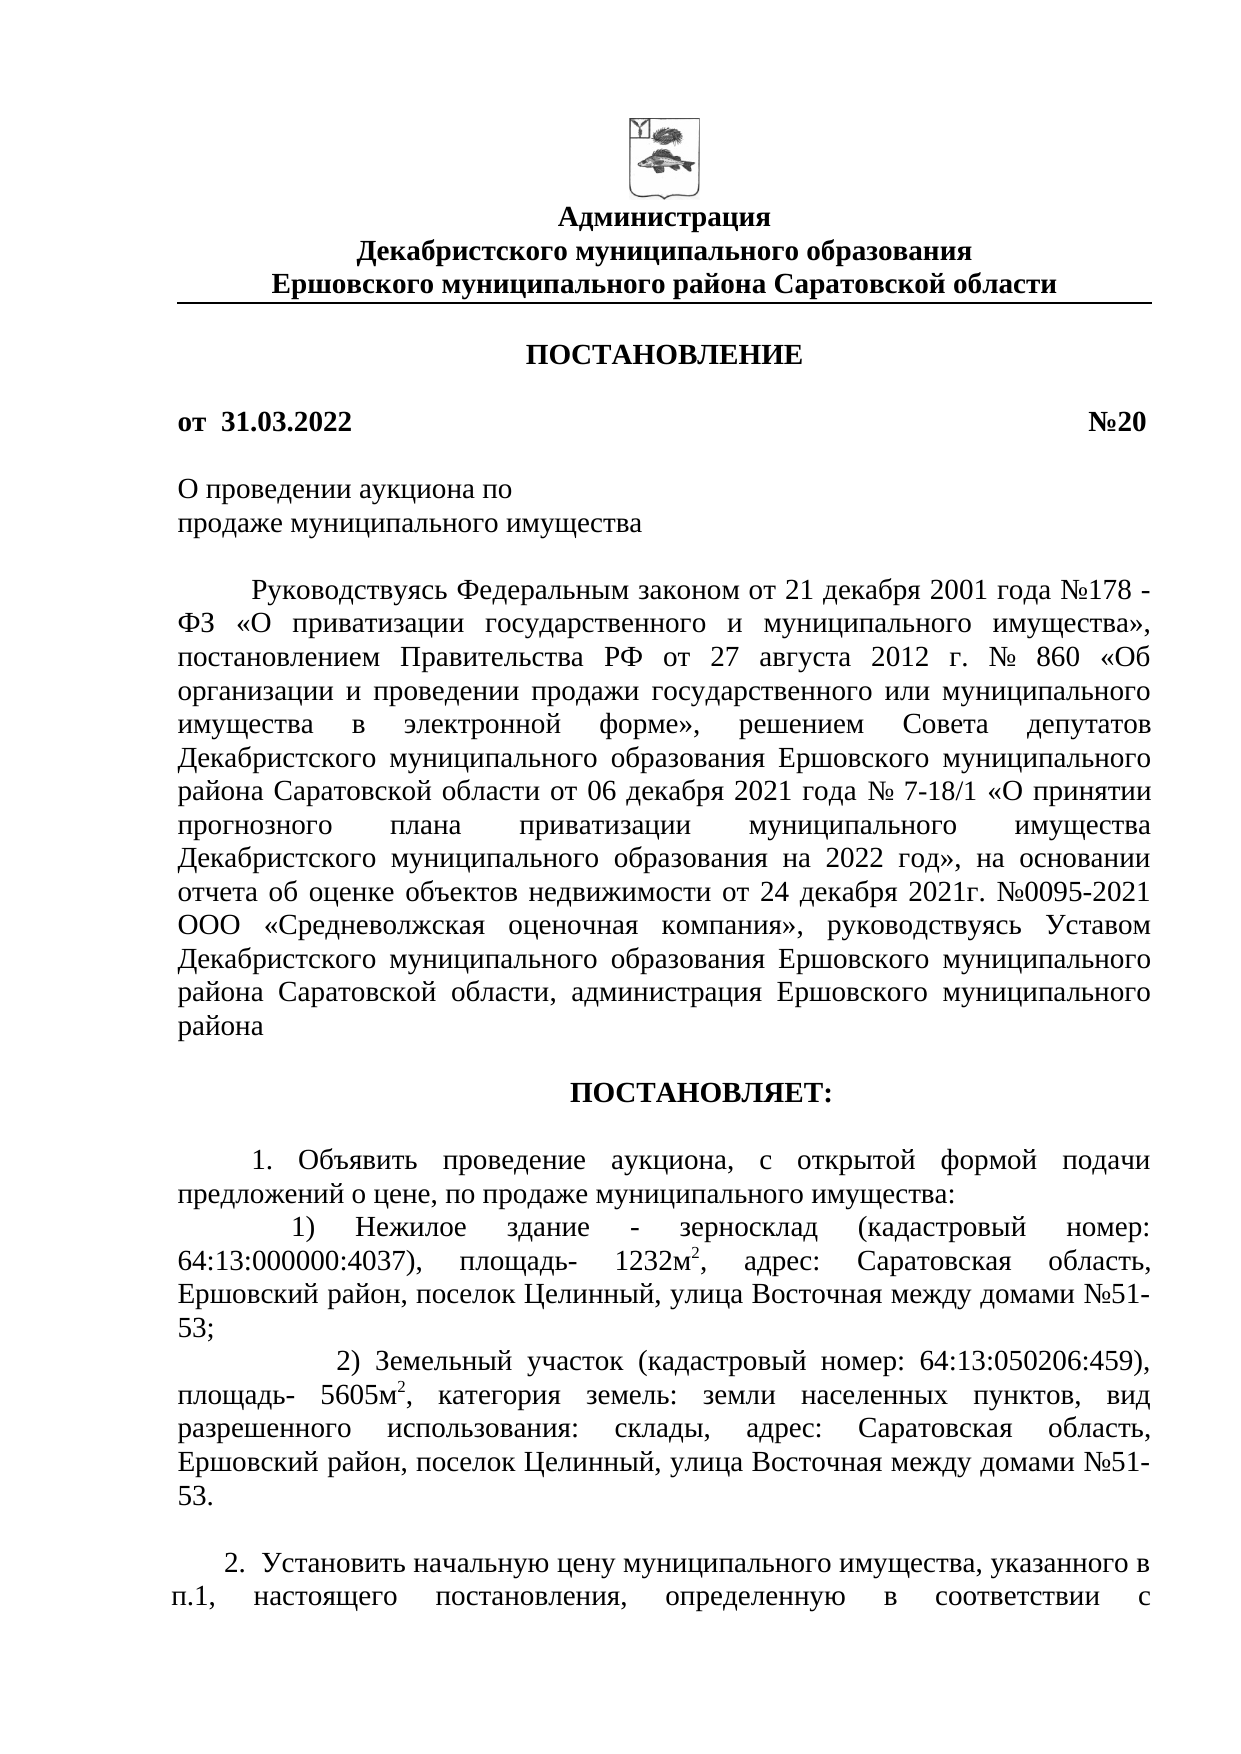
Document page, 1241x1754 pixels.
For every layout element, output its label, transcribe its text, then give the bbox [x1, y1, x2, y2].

text 2) Земельный участок (кадастровый номер: 64:13:050206:459), площадь- 5605м2, категория земель: земли населенных пунктов, вид разрешенного использования: склады, адрес: Саратовская область, Ершовский район, поселок Целинный, улица Восточная между домами №51-53. [177, 1343, 1152, 1511]
text от 31.03.2022 №20 [177, 404, 1152, 438]
text Декабристского муниципального образования [177, 233, 1152, 266]
text Руководствуясь Федеральным законом от 21 декабря 2001 года №178 - ФЗ «О приватизации государственного и муниципального имущества», постановлением Правительства РФ от 27 августа 2012 г. № 860 «Об организации и проведении продажи государственного или муниципального имущества в электронной форме», решением Совета депутатов Декабристского муниципального образования Ершовского муниципального района Саратовской области от 06 декабря 2021 года № 7-18/1 «О принятии прогнозного плана приватизации муниципального имущества Декабристского муниципального образования на 2022 год», на основании отчета об оценке объектов недвижимости от 24 декабря 2021г. №0095-2021 ООО «Средневолжская оценочная компания», руководствуясь Уставом Декабристского муниципального образования Ершовского муниципального района Саратовской области, администрация Ершовского муниципального района [177, 572, 1152, 1042]
text ПОСТАНОВЛЯЕТ: [177, 1075, 1152, 1109]
text Ершовского муниципального района Саратовской области [177, 266, 1152, 302]
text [171, 1545, 1152, 1612]
text О проведении аукциона по [177, 471, 1152, 505]
text Администрация [177, 199, 1152, 233]
text продаже муниципального имущества [177, 505, 1152, 538]
picture [629, 118, 700, 200]
text ПОСТАНОВЛЕНИЕ [177, 337, 1152, 371]
text 1) Нежилое здание - зерносклад (кадастровый номер: 64:13:000000:4037), площадь- 1232м2, адрес: Саратовская область, Ершовский район, поселок Целинный, улица Восточная между домами №51-53; [177, 1209, 1152, 1343]
text 1. Объявить проведение аукциона, с открытой формой подачи предложений о цене, по продаже муниципального имущества: [177, 1142, 1152, 1209]
